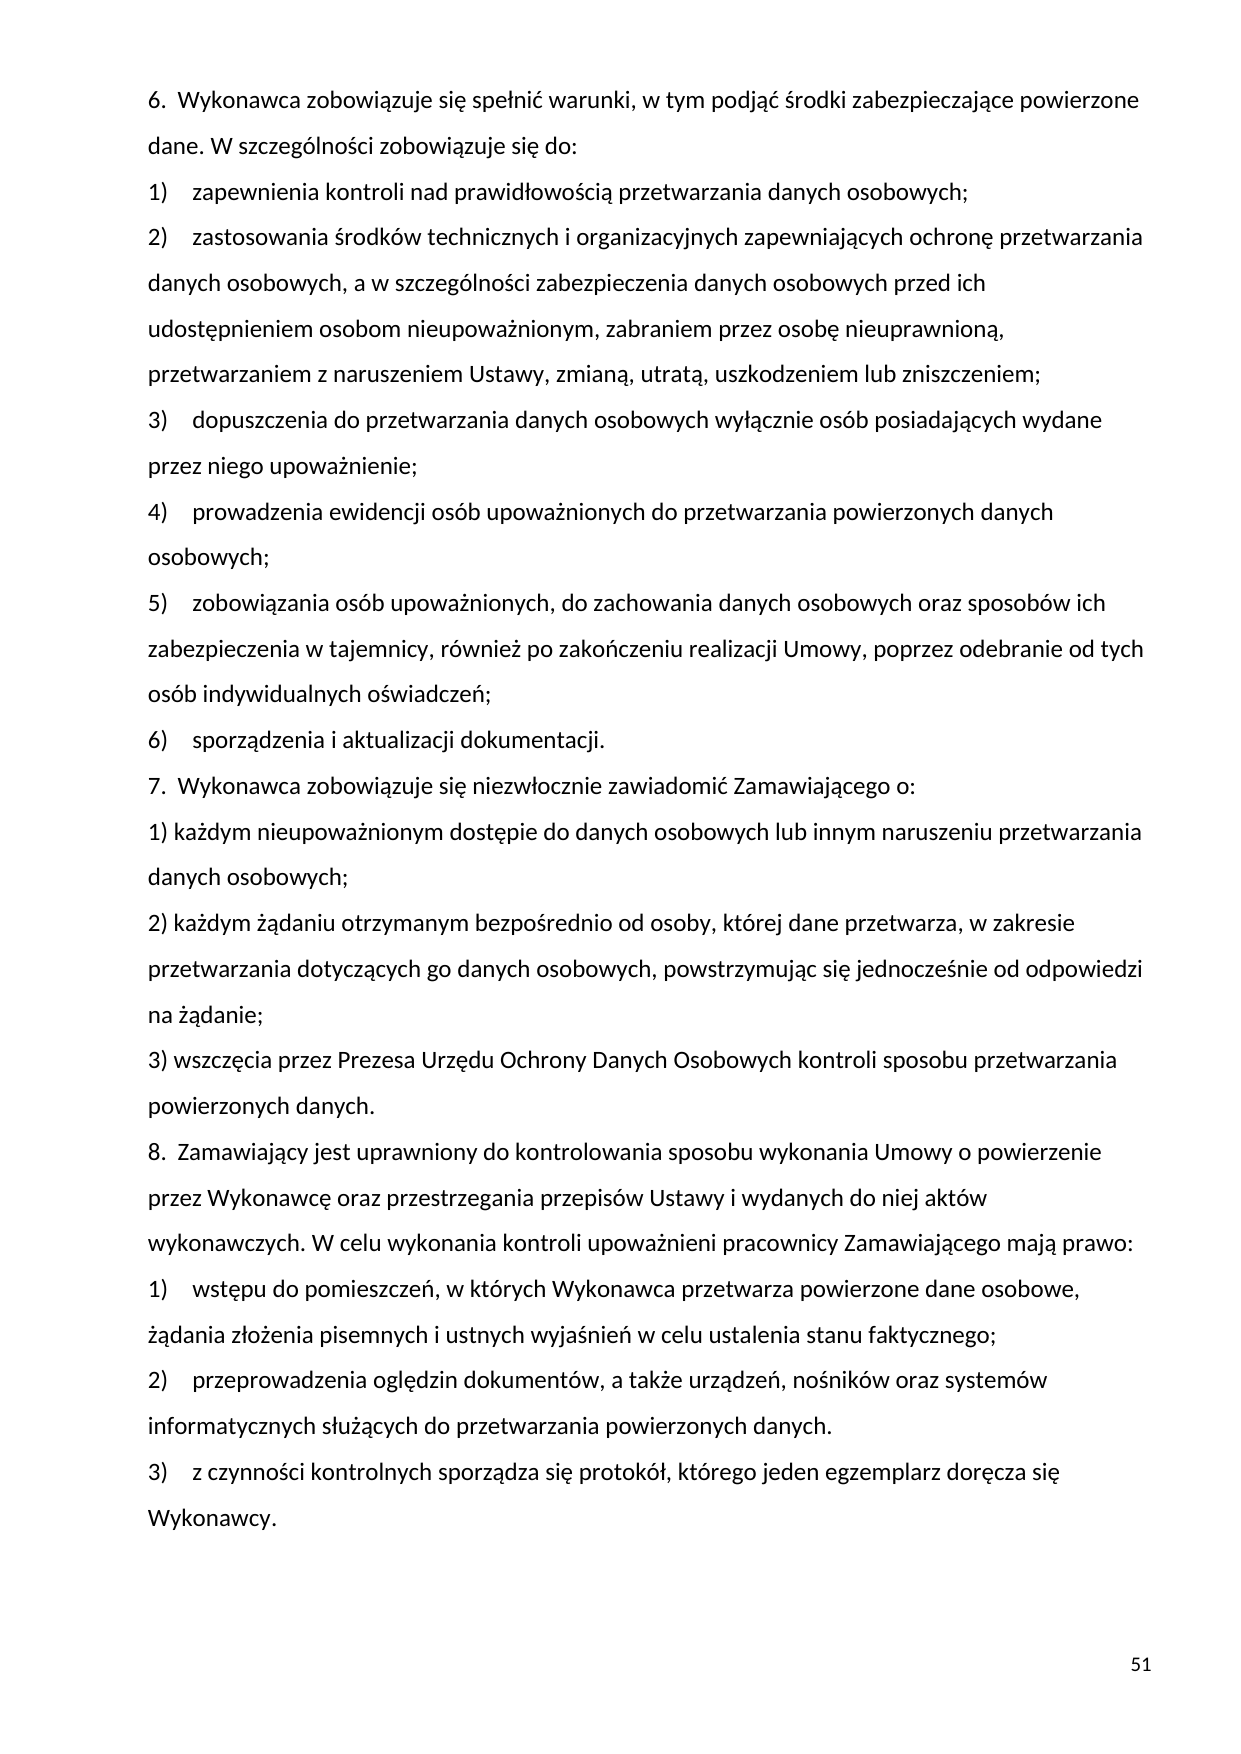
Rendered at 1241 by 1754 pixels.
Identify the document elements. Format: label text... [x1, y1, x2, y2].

list sporządzenia i aktualizacji dokumentacji. [148, 724, 1152, 755]
list zastosowania środków technicznych i organizacyjnych zapewniających ochronę przetwarzania danych osobowych, a w szczególności zabezpieczenia danych osobowych przed ich udostępnieniem osobom nieupoważnionym, zabraniem przez osobę nieuprawnioną, przetwarzaniem z naruszeniem Ustawy, zmianą, utratą, uszkodzeniem lub zniszczeniem; [148, 221, 1152, 389]
text 1) każdym nieupoważnionym dostępie do danych osobowych lub innym naruszeniu przetwarzania danych osobowych; [148, 816, 1152, 892]
list przeprowadzenia oględzin dokumentów, a także urządzeń, nośników oraz systemów informatycznych służących do przetwarzania powierzonych danych. [148, 1364, 1152, 1441]
list dopuszczenia do przetwarzania danych osobowych wyłącznie osób posiadających wydane przez niego upoważnienie; [148, 404, 1152, 481]
list Wykonawca zobowiązuje się spełnić warunki, w tym podjąć środki zabezpieczające powierzone dane. W szczególności zobowiązuje się do: [148, 84, 1152, 160]
list z czynności kontrolnych sporządza się protokół, którego jeden egzemplarz doręcza się Wykonawcy. [148, 1456, 1152, 1532]
list zobowiązania osób upoważnionych, do zachowania danych osobowych oraz sposobów ich zabezpieczenia w tajemnicy, również po zakończeniu realizacji Umowy, poprzez odebranie od tych osób indywidualnych oświadczeń; [148, 587, 1152, 709]
list prowadzenia ewidencji osób upoważnionych do przetwarzania powierzonych danych osobowych; [148, 496, 1152, 572]
list zapewnienia kontroli nad prawidłowością przetwarzania danych osobowych; [148, 176, 1152, 206]
list Wykonawca zobowiązuje się niezwłocznie zawiadomić Zamawiającego o: [148, 770, 1152, 801]
text 3) wszczęcia przez Prezesa Urzędu Ochrony Danych Osobowych kontroli sposobu przetwarzania powierzonych danych. [148, 1044, 1152, 1121]
list Zamawiający jest uprawniony do kontrolowania sposobu wykonania Umowy o powierzenie przez Wykonawcę oraz przestrzegania przepisów Ustawy i wydanych do niej aktów wykonawczych. W celu wykonania kontroli upoważnieni pracownicy Zamawiającego mają prawo: [148, 1136, 1152, 1258]
text 2) każdym żądaniu otrzymanym bezpośrednio od osoby, której dane przetwarza, w zakresie przetwarzania dotyczących go danych osobowych, powstrzymując się jednocześnie od odpowiedzi na żądanie; [148, 907, 1152, 1029]
list wstępu do pomieszczeń, w których Wykonawca przetwarza powierzone dane osobowe, żądania złożenia pisemnych i ustnych wyjaśnień w celu ustalenia stanu faktycznego; [148, 1273, 1152, 1349]
